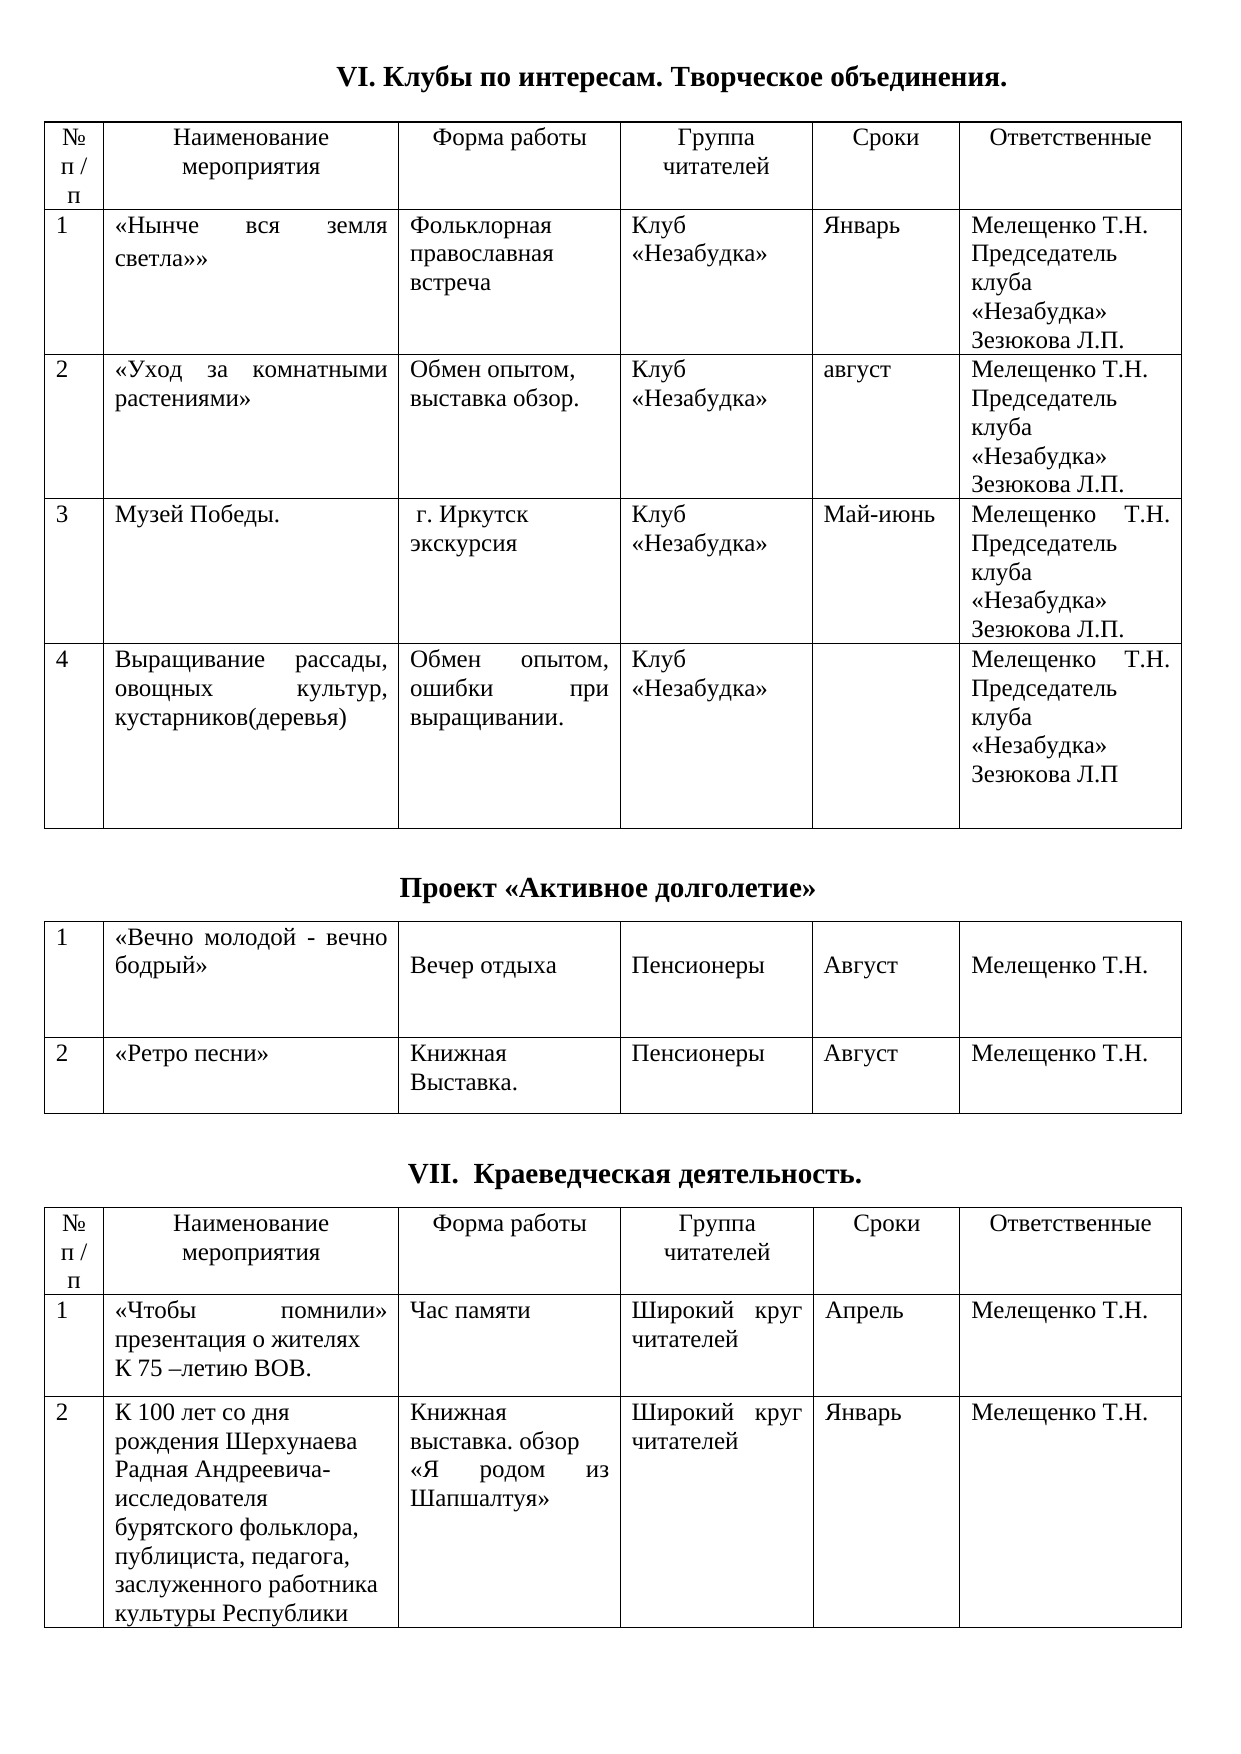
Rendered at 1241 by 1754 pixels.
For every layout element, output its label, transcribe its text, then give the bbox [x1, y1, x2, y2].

table_cell 1 [45, 210, 103, 353]
table_header «Вечно молодой - вечно бодрый» [104, 922, 398, 1037]
table_cell Мелещенко Т.Н. Председатель клуба «Незабудка» Зезюкова Л.П. [960, 499, 1181, 643]
text Проект «Активное долголетие» [118, 870, 1152, 904]
table_cell «Ретро песни» [104, 1038, 398, 1112]
table_cell Пенсионеры [621, 1038, 812, 1112]
table_header Наименование мероприятия [104, 1208, 398, 1294]
table_header Сроки [813, 123, 959, 209]
table_cell Август [813, 1038, 959, 1112]
table_header Группа читателей [621, 1208, 813, 1294]
table_cell «Чтобы помнили» презентация о жителях К 75 –летию ВОВ. [104, 1295, 398, 1396]
table_cell Клуб «Незабудка» [621, 644, 812, 827]
table_cell Широкий круг читателей [621, 1295, 813, 1396]
table_header Группа читателей [621, 123, 812, 209]
table_cell август [813, 355, 959, 498]
table_cell 1 [45, 1295, 103, 1396]
table_cell Мелещенко Т.Н. [960, 1397, 1181, 1627]
table_cell [813, 644, 959, 827]
table_cell Клуб «Незабудка» [621, 355, 812, 498]
table_cell Музей Победы. [104, 499, 398, 643]
table_header Форма работы [399, 1208, 620, 1294]
table_cell Апрель [814, 1295, 959, 1396]
table_cell Обмен опытом, ошибки при выращивании. [399, 644, 620, 827]
table_header Ответственные [960, 1208, 1181, 1294]
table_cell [399, 1397, 620, 1627]
table_cell 3 [45, 499, 103, 643]
table_cell Обмен опытом, выставка обзор. [399, 355, 620, 498]
table_cell 4 [45, 644, 103, 827]
table_header Ответственные [960, 123, 1181, 209]
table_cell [621, 1397, 813, 1627]
table_cell «Нынче вся земля светла»» [104, 210, 398, 353]
table_cell Январь [814, 1397, 959, 1627]
table_header Август [813, 922, 959, 1037]
table_cell Мелещенко Т.Н. [960, 1295, 1181, 1396]
table_cell Книжная Выставка. [399, 1038, 620, 1112]
table_cell 2 [45, 1397, 103, 1627]
table_cell Январь [813, 210, 959, 353]
table_header № п /п [45, 1208, 103, 1294]
table_header Мелещенко Т.Н. [960, 922, 1181, 1037]
table_header Вечер отдыха [399, 922, 620, 1037]
table_cell «Уход за комнатными растениями» [104, 355, 398, 498]
table_cell Выращивание рассады, овощных культур, кустарников(деревья) [104, 644, 398, 827]
table_cell 2 [45, 355, 103, 498]
text VІІ. Краеведческая деятельность. [118, 1157, 1152, 1190]
table_cell Мелещенко Т.Н. [960, 1038, 1181, 1112]
table_cell Клуб «Незабудка» [621, 210, 812, 353]
table_header Наименование мероприятия [104, 123, 398, 209]
text VІ. Клубы по интересам. Творческое объединения. [192, 59, 1152, 93]
table_header № п /п [45, 123, 103, 209]
table_cell Мелещенко Т.Н. Председатель клуба «Незабудка» Зезюкова Л.П. [960, 210, 1181, 353]
table_cell 2 [45, 1038, 103, 1112]
table_header 1 [45, 922, 103, 1037]
table_cell Фольклорная православная встреча [399, 210, 620, 353]
table_header Форма работы [399, 123, 620, 209]
table_header Сроки [814, 1208, 959, 1294]
table_cell Час памяти [399, 1295, 620, 1396]
table_cell Май-июнь [813, 499, 959, 643]
table_cell г. Иркутск экскурсия [399, 499, 620, 643]
table_header Пенсионеры [621, 922, 812, 1037]
table_cell Мелещенко Т.Н. Председатель клуба «Незабудка» Зезюкова Л.П. [960, 355, 1181, 498]
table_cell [104, 1397, 398, 1627]
table_cell Клуб «Незабудка» [621, 499, 812, 643]
table_cell Мелещенко Т.Н. Председатель клуба «Незабудка» Зезюкова Л.П [960, 644, 1181, 827]
